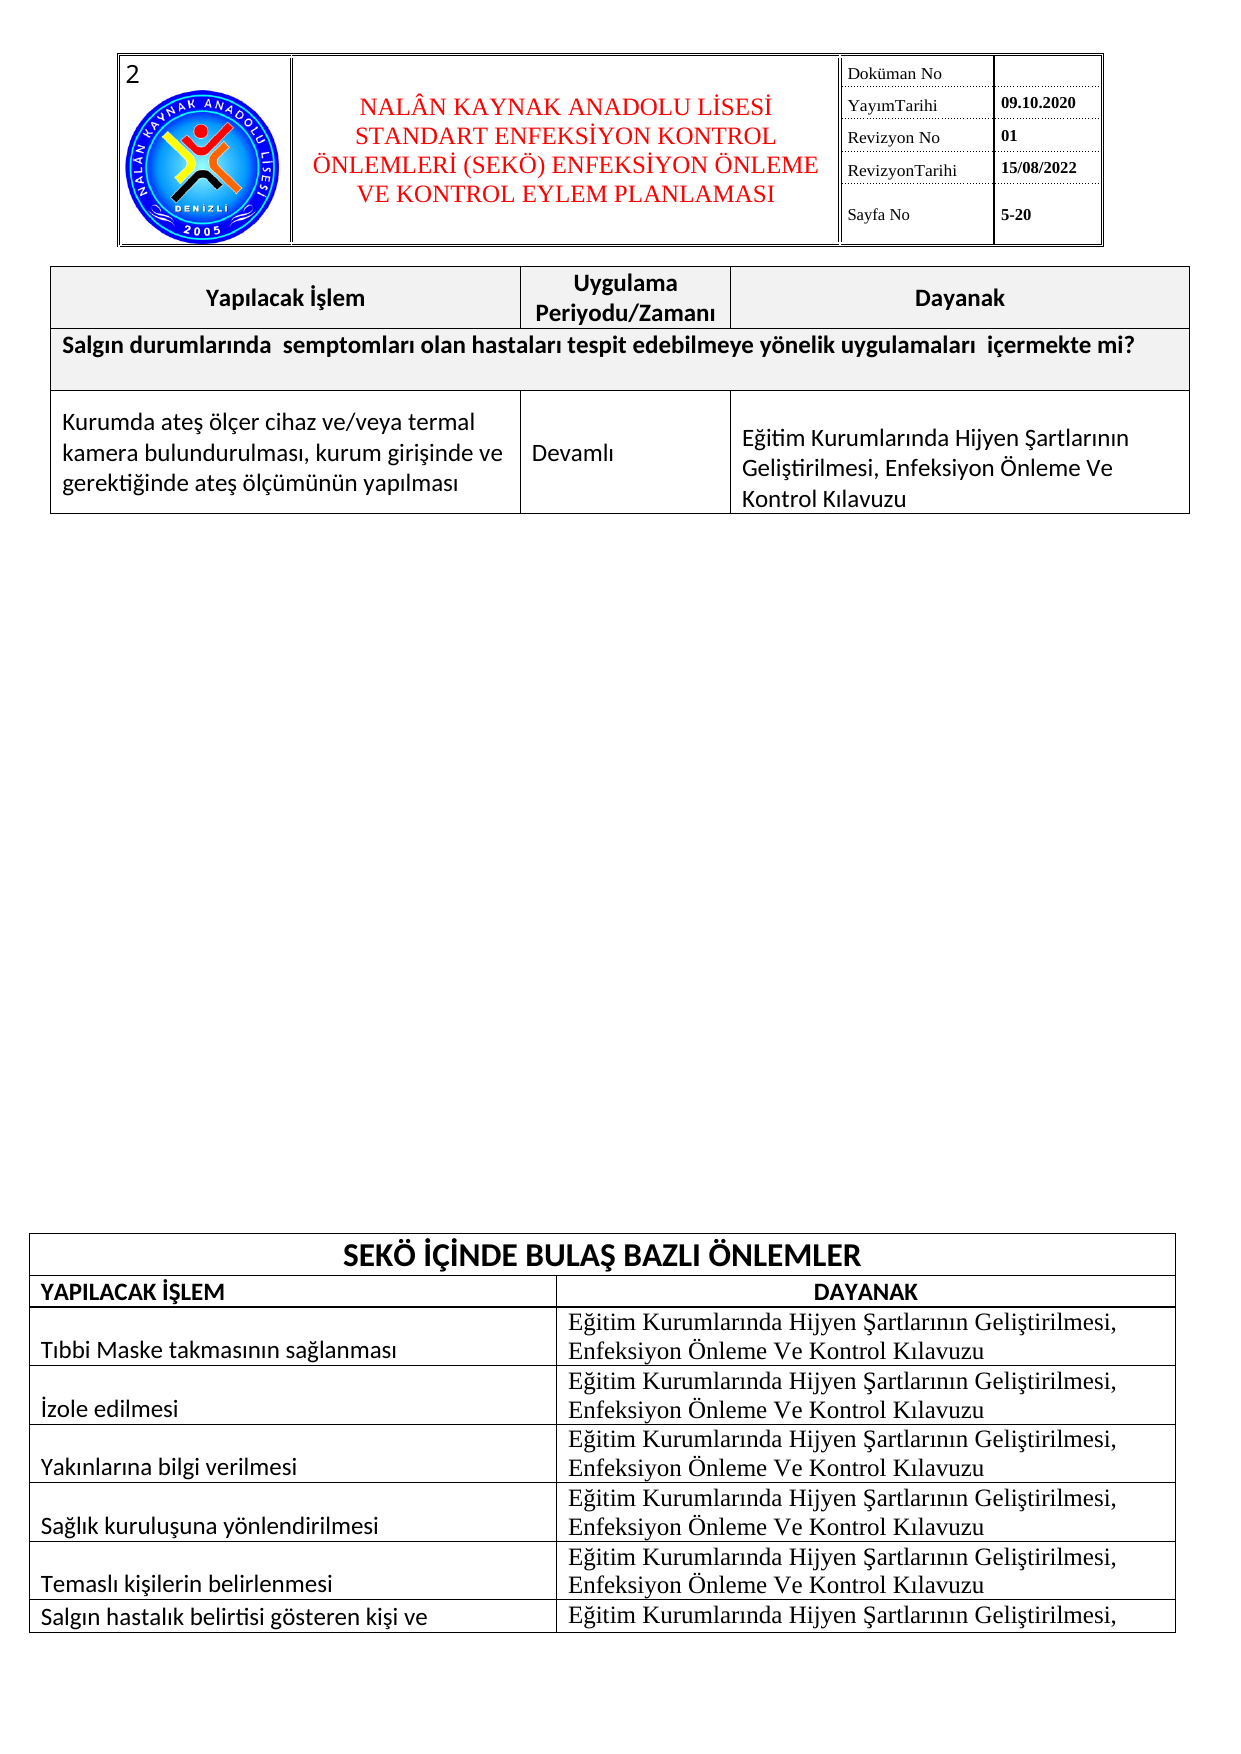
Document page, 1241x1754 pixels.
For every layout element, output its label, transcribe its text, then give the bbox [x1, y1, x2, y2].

table_cell Salgın hastalık belirtisi gösteren kişi ve temaslılarca kullanılan alanların boşaltılması Dezenfeksiyonu ve havalandırılması [30, 1600, 556, 1632]
table_cell Sağlık kuruluşuna yönlendirilmesi [30, 1483, 556, 1541]
table_cell YAPILACAK İŞLEM [30, 1276, 556, 1306]
table_cell Salgın durumlarında semptomları olan hastaları tespit edebilmeye yönelik uygulamaları içermekte mi? [51, 329, 1189, 390]
picture [125, 90, 279, 244]
table_cell Eğitim Kurumlarında Hijyen Şartlarının Geliştirilmesi, Enfeksiyon Önleme Ve Kontrol Kılavuzu [557, 1542, 1175, 1599]
table_cell Yapılacak İşlem [51, 267, 520, 328]
table_cell Yakınlarına bilgi verilmesi [30, 1425, 556, 1482]
table_cell İzole edilmesi [30, 1366, 556, 1423]
table_header SEKÖ İÇİNDE BULAŞ BAZLI ÖNLEMLER [30, 1234, 1175, 1275]
table_cell Eğitim Kurumlarında Hijyen Şartlarının Geliştirilmesi, Enfeksiyon Önleme Ve Kontrol Kılavuzu [731, 391, 1189, 513]
table_cell Eğitim Kurumlarında Hijyen Şartlarının Geliştirilmesi, Enfeksiyon Önleme Ve Kontrol Kılavuzu [557, 1366, 1175, 1423]
table_cell Temaslı kişilerin belirlenmesi [30, 1542, 556, 1599]
table_cell Dayanak [731, 267, 1189, 328]
table_cell Tıbbi Maske takmasının sağlanması [30, 1308, 556, 1365]
table_cell Eğitim Kurumlarında Hijyen Şartlarının Geliştirilmesi, Enfeksiyon Önleme Ve Kontrol Kılavuzu [557, 1425, 1175, 1482]
table_cell Kurumda ateş ölçer cihaz ve/veya termal kamera bulundurulması, kurum girişinde ve gerektiğinde ateş ölçümünün yapılması [51, 391, 520, 513]
table_cell Eğitim Kurumlarında Hijyen Şartlarının Geliştirilmesi, Enfeksiyon Önleme Ve Kontrol Kılavuzu [557, 1600, 1175, 1632]
table_cell Devamlı [521, 391, 730, 513]
table_cell Eğitim Kurumlarında Hijyen Şartlarının Geliştirilmesi, Enfeksiyon Önleme Ve Kontrol Kılavuzu [557, 1483, 1175, 1541]
table_cell DAYANAK [557, 1276, 1175, 1306]
table_cell Uygulama Periyodu/Zamanı [521, 267, 730, 328]
table_cell Eğitim Kurumlarında Hijyen Şartlarının Geliştirilmesi, Enfeksiyon Önleme Ve Kontrol Kılavuzu [557, 1308, 1175, 1365]
